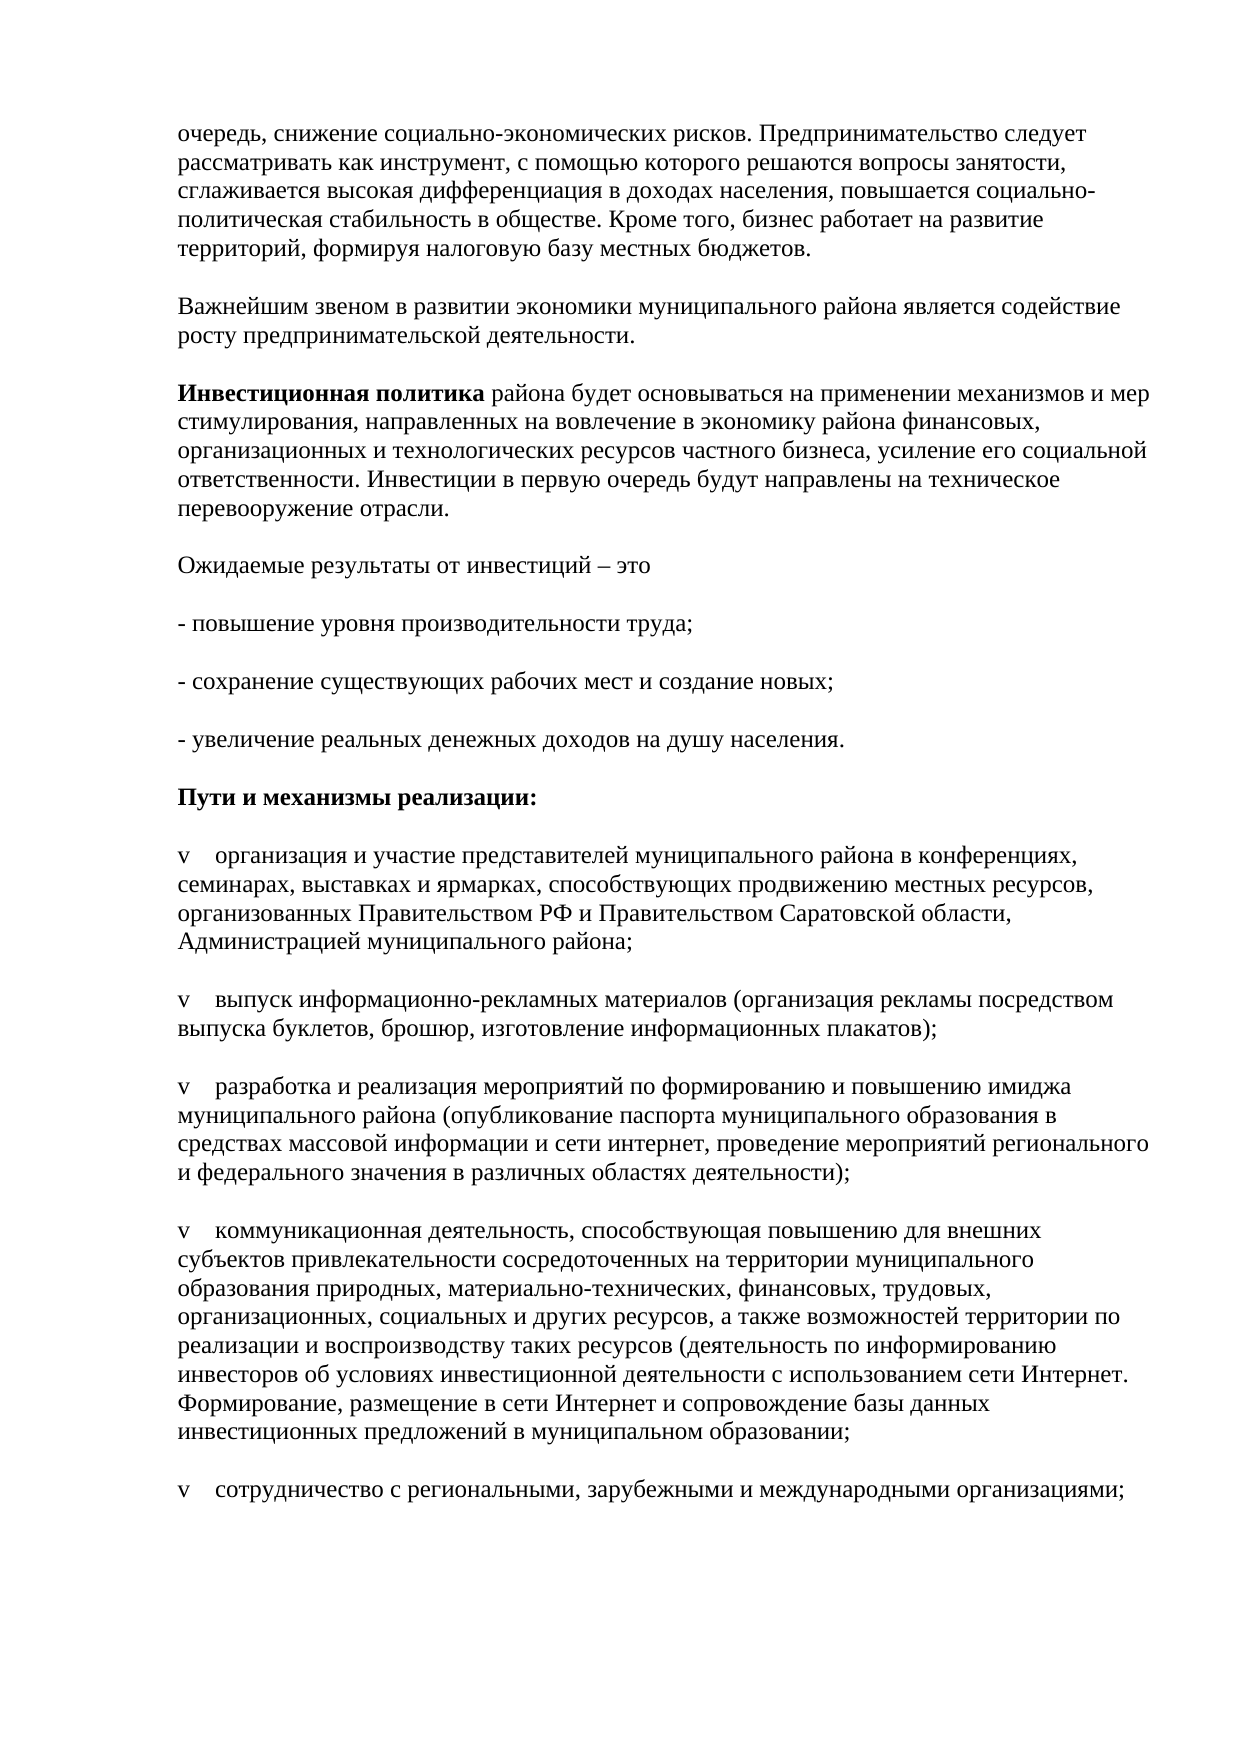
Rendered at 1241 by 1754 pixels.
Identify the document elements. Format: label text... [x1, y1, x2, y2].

text - увеличение реальных денежных доходов на душу населения. [177, 724, 1152, 753]
text Важнейшим звеном в развитии экономики муниципального района является содействие росту предпринимательской деятельности. [177, 291, 1152, 348]
text Пути и механизмы реализации: [177, 782, 1152, 811]
text v выпуск информационно-рекламных материалов (организация рекламы посредством выпуска буклетов, брошюр, изготовление информационных плакатов); [177, 984, 1152, 1042]
text - сохранение существующих рабочих мест и создание новых; [177, 666, 1152, 695]
text v сотрудничество с региональными, зарубежными и международными организациями; [177, 1474, 1152, 1503]
text Инвестиционная политика района будет основываться на применении механизмов и мер стимулирования, направленных на вовлечение в экономику района финансовых, организационных и технологических ресурсов частного бизнеса, усиление его социальной ответственности. Инвестиции в первую очередь будут направлены на техническое перевооружение отрасли. [177, 378, 1152, 521]
text v разработка и реализация мероприятий по формированию и повышению имиджа муниципального района (опубликование паспорта муниципального образования в средствах массовой информации и сети интернет, проведение мероприятий регионального и федерального значения в различных областях деятельности); [177, 1071, 1152, 1186]
text Ожидаемые результаты от инвестиций – это [177, 551, 1152, 579]
text v организация и участие представителей муниципального района в конференциях, семинарах, выставках и ярмарках, способствующих продвижению местных ресурсов, организованных Правительством РФ и Правительством Саратовской области, Администрацией муниципального района; [177, 840, 1152, 955]
text v коммуникационная деятельность, способствующая повышению для внешних субъектов привлекательности сосредоточенных на территории муниципального образования природных, материально-технических, финансовых, трудовых, организационных, социальных и других ресурсов, а также возможностей территории по реализации и воспроизводству таких ресурсов (деятельность по информированию инвесторов об условиях инвестиционной деятельности с использованием сети Интернет. Формирование, размещение в сети Интернет и сопровождение базы данных инвестиционных предложений в муниципальном образовании; [177, 1215, 1152, 1445]
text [177, 118, 1152, 262]
text - повышение уровня производительности труда; [177, 608, 1152, 637]
